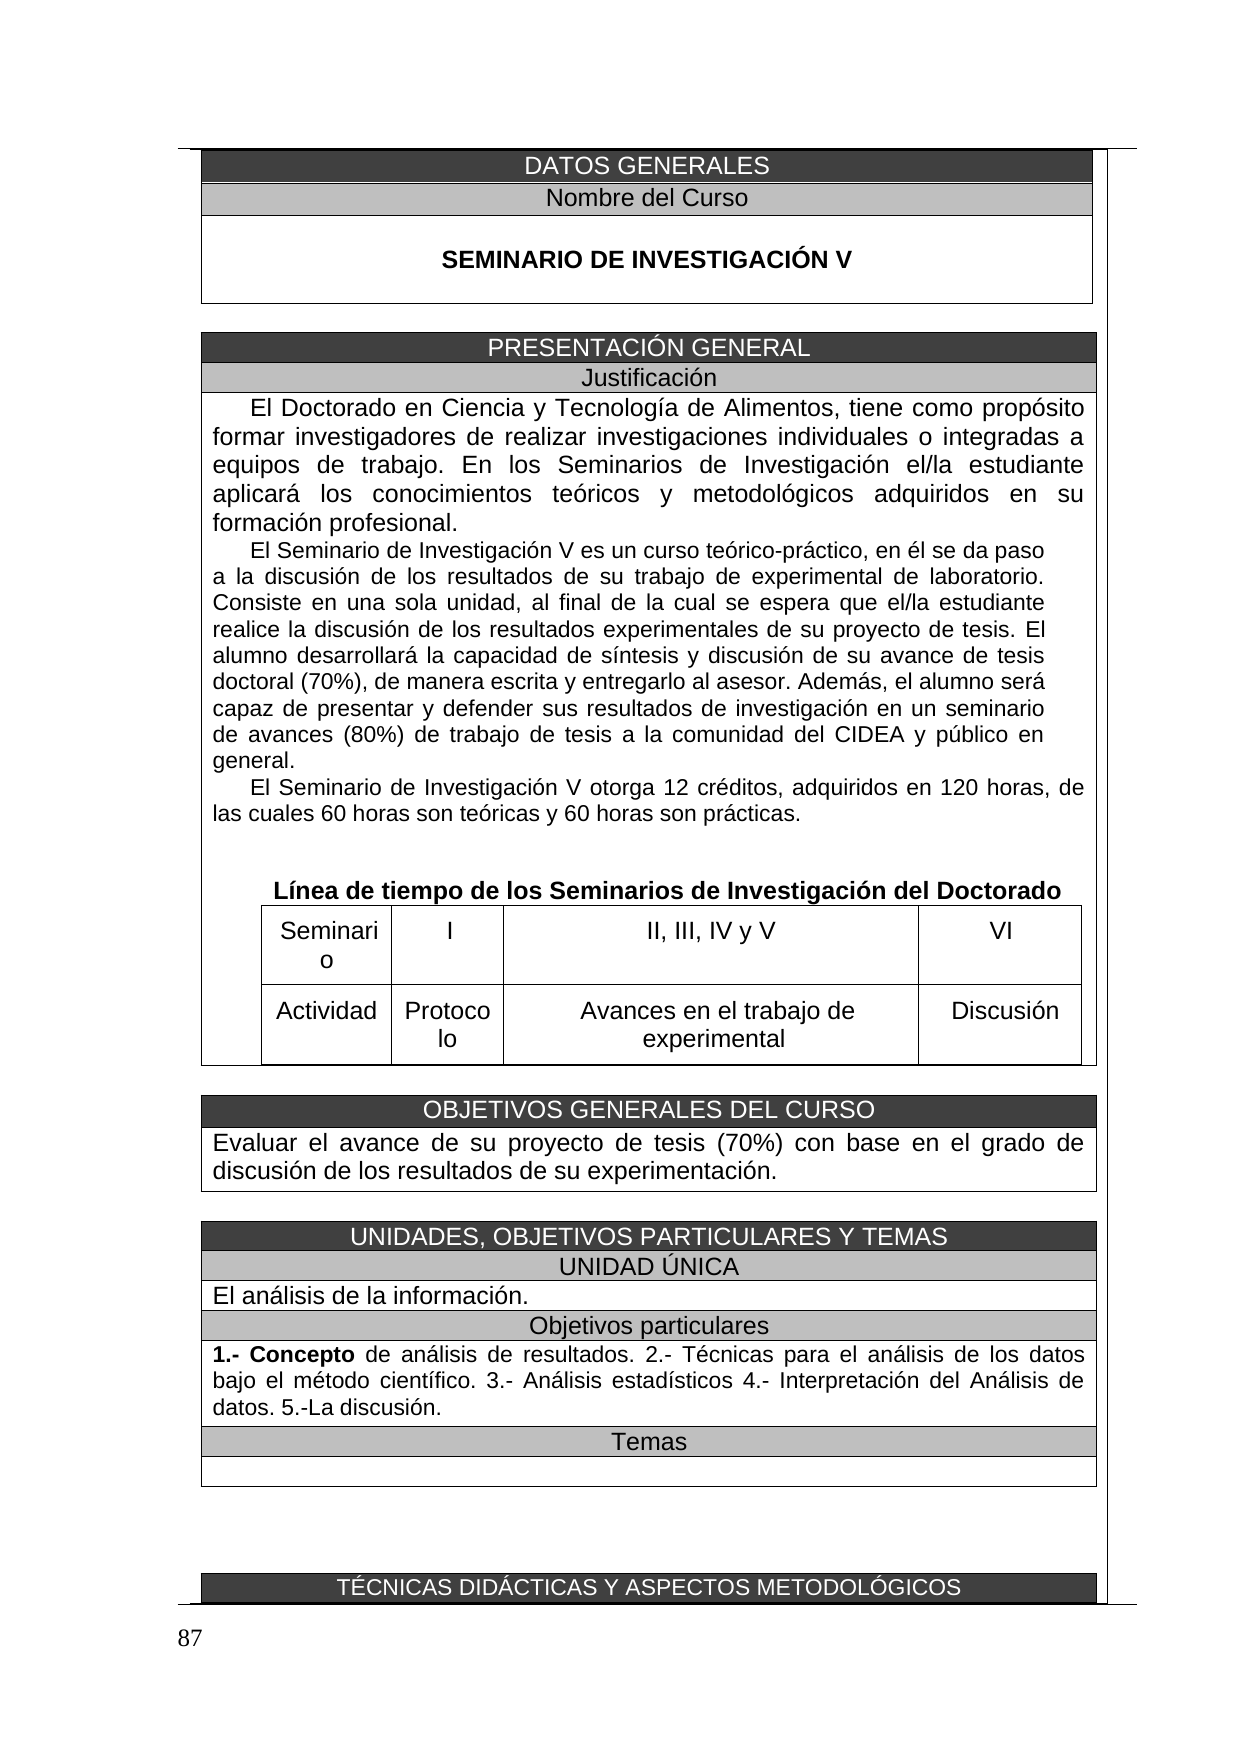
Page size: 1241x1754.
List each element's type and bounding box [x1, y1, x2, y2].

table_header [177, 149, 1107, 1604]
table_header [1108, 149, 1137, 1604]
